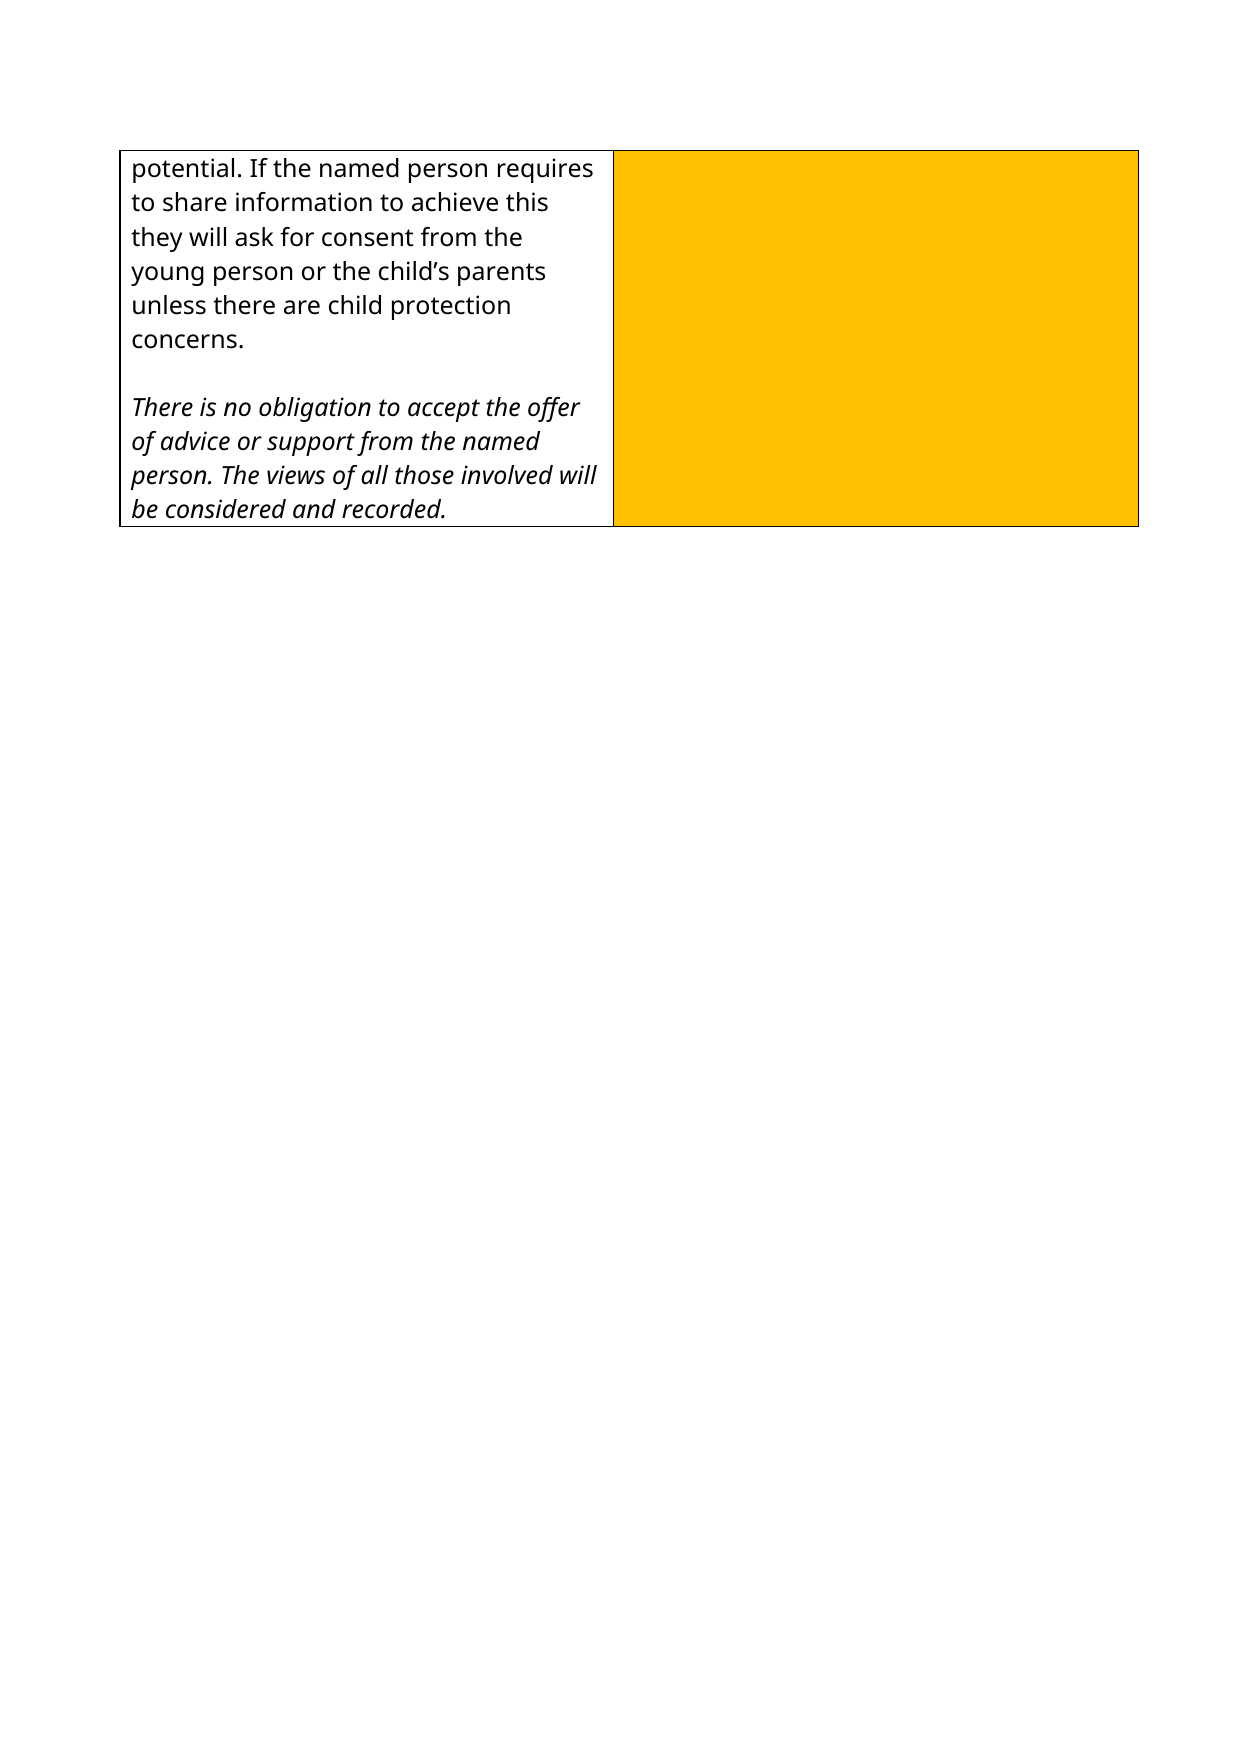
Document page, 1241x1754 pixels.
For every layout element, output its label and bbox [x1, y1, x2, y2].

table_cell [121, 151, 613, 526]
